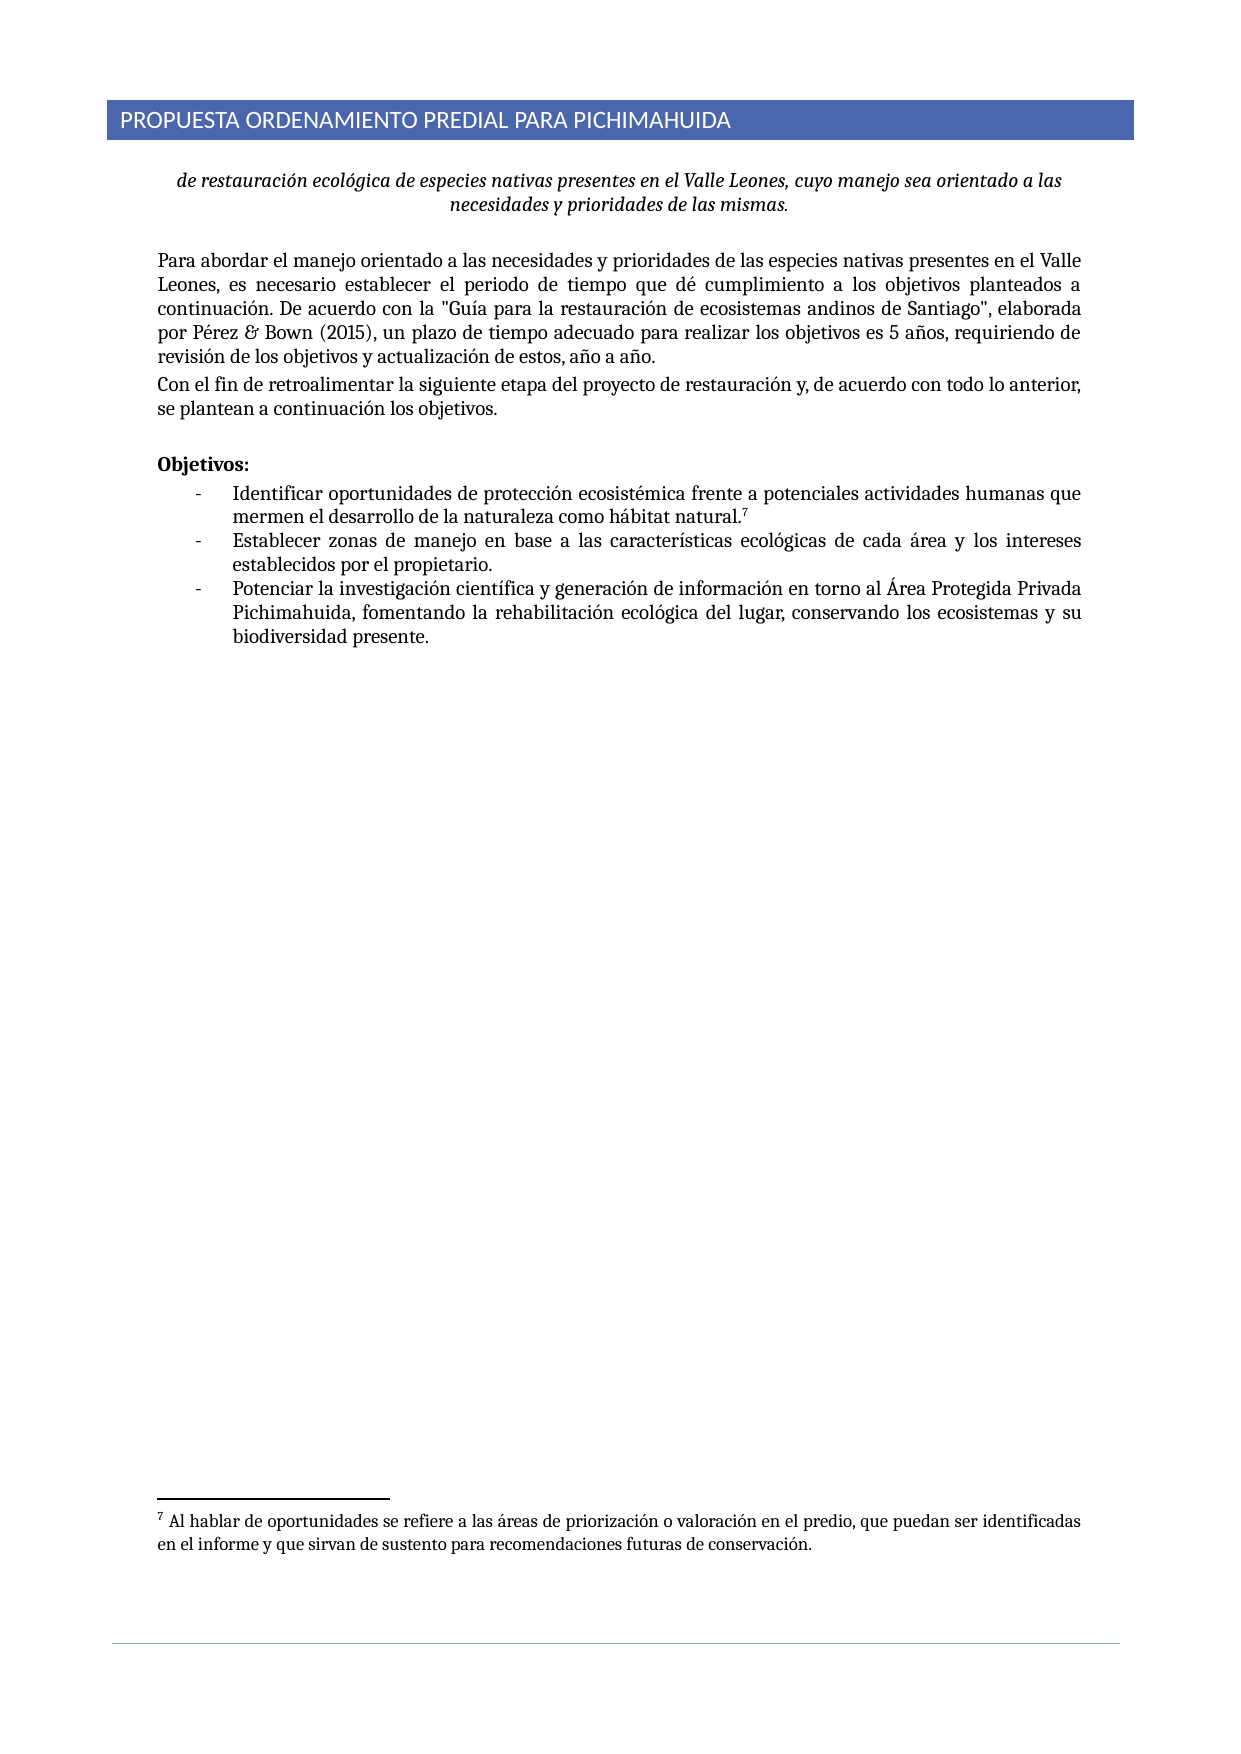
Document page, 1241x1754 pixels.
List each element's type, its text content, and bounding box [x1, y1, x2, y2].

list Identificar oportunidades de protección ecosistémica frente a potenciales actividades humanas que mermen el desarrollo de la naturaleza como hábitat natural. [195, 481, 1083, 529]
text Para abordar el manejo orientado a las necesidades y prioridades de las especies nativas presentes en el Valle Leones, es necesario establecer el periodo de tiempo que dé cumplimiento a los objetivos planteados a continuación. De acuerdo con la "Guía para la restauración de ecosistemas andinos de Santiago", elaborada por Pérez & Bown (2015), un plazo de tiempo adecuado para realizar los objetivos es 5 años, requiriendo de revisión de los objetivos y actualización de estos, año a año. [157, 249, 1083, 369]
list Potenciar la investigación científica y generación de información en torno al Área Protegida Privada Pichimahuida, fomentando la rehabilitación ecológica del lugar, conservando los ecosistemas y su biodiversidad presente. [195, 577, 1083, 649]
text Con el fin de retroalimentar la siguiente etapa del proyecto de restauración y, de acuerdo con todo lo anterior, se plantean a continuación los objetivos. [157, 373, 1083, 421]
text Objetivos: [157, 453, 1083, 477]
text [157, 169, 1083, 217]
list Establecer zonas de manejo en base a las características ecológicas de cada área y los intereses establecidos por el propietario. [195, 529, 1083, 577]
